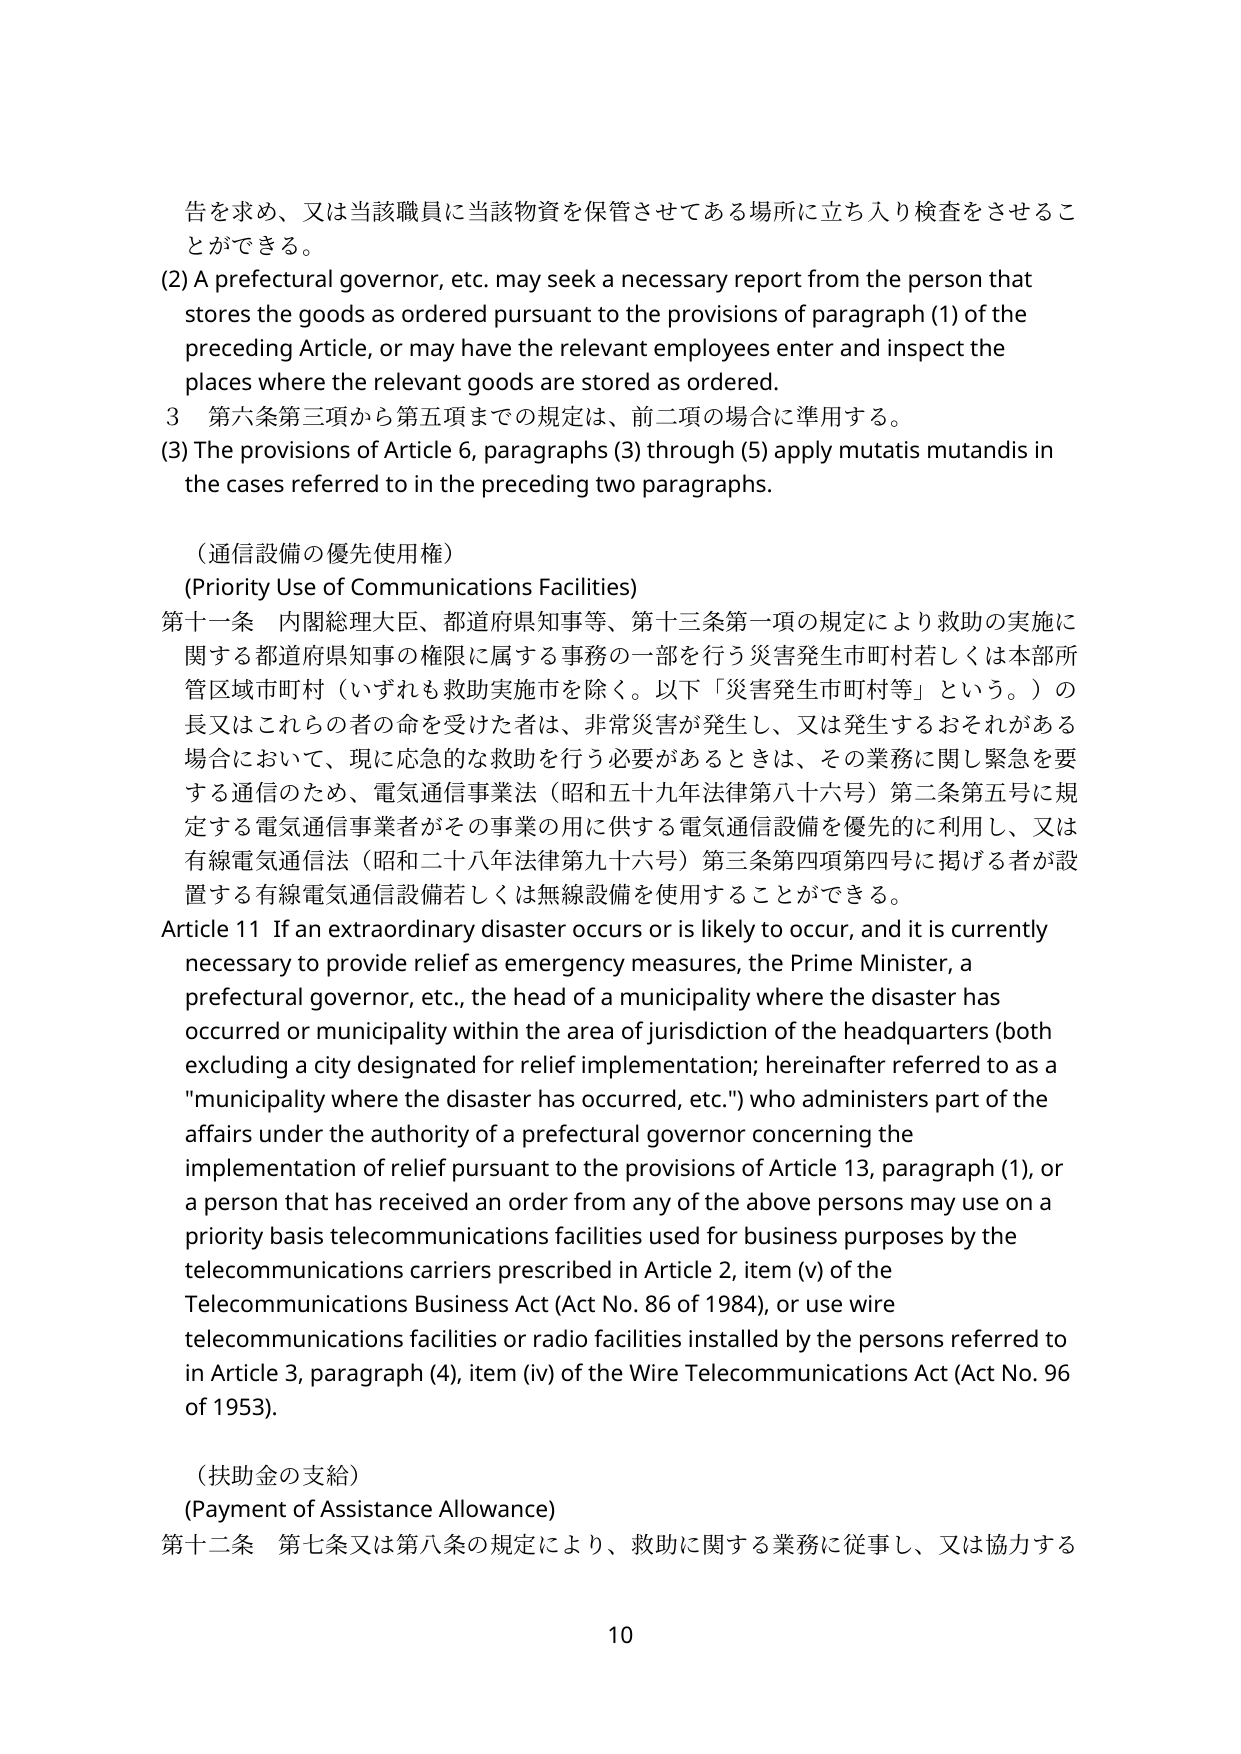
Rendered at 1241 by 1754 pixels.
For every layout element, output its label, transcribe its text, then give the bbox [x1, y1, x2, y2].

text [161, 1526, 1079, 1560]
text Article 11 If an extraordinary disaster occurs or is likely to occur, and it is currently necessary to provide relief as emergency measures, the Prime Minister, a prefectural governor, etc., the head of a municipality where the disaster has occurred or municipality within the area of jurisdiction of the headquarters (both excluding a city designated for relief implementation; hereinafter referred to as a "municipality where the disaster has occurred, etc.") who administers part of the affairs under the authority of a prefectural governor concerning the implementation of relief pursuant to the provisions of Article 13, paragraph (1), or a person that has received an order from any of the above persons may use on a priority basis telecommunications facilities used for business purposes by the telecommunications carriers prescribed in Article 2, item (v) of the Telecommunications Business Act (Act No. 86 of 1984), or use wire telecommunications facilities or radio facilities installed by the persons referred to in Article 3, paragraph (4), item (iv) of the Wire Telecommunications Act (Act No. 96 of 1953). [161, 911, 1079, 1424]
text (Priority Use of Communications Facilities) [184, 569, 1079, 604]
text (2) A prefectural governor, etc. may seek a necessary report from the person that stores the goods as ordered pursuant to the provisions of paragraph (1) of the preceding Article, or may have the relevant employees enter and inspect the places where the relevant goods are stored as ordered. [161, 262, 1079, 399]
text (3) The provisions of Article 6, paragraphs (3) through (5) apply mutatis mutandis in the cases referred to in the preceding two paragraphs. [161, 433, 1079, 501]
text 第十一条 内閣総理大臣、都道府県知事等、第十三条第一項の規定により救助の実施に関する都道府県知事の権限に属する事務の一部を行う災害発生市町村若しくは本部所管区域市町村（いずれも救助実施市を除く。以下「災害発生市町村等」という。）の長又はこれらの者の命を受けた者は、非常災害が発生し、又は発生するおそれがある場合において、現に応急的な救助を行う必要があるときは、その業務に関し緊急を要する通信のため、電気通信事業法（昭和五十九年法律第八十六号）第二条第五号に規定する電気通信事業者がその事業の用に供する電気通信設備を優先的に利用し、又は有線電気通信法（昭和二十八年法律第九十六号）第三条第四項第四号に掲げる者が設置する有線電気通信設備若しくは無線設備を使用することができる。 [161, 604, 1079, 911]
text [161, 194, 1079, 262]
text (Payment of Assistance Allowance) [184, 1492, 1079, 1526]
text （扶助金の支給） [184, 1458, 1079, 1492]
text （通信設備の優先使用権） [184, 535, 1079, 569]
text ３ 第六条第三項から第五項までの規定は、前二項の場合に準用する。 [161, 399, 1079, 433]
